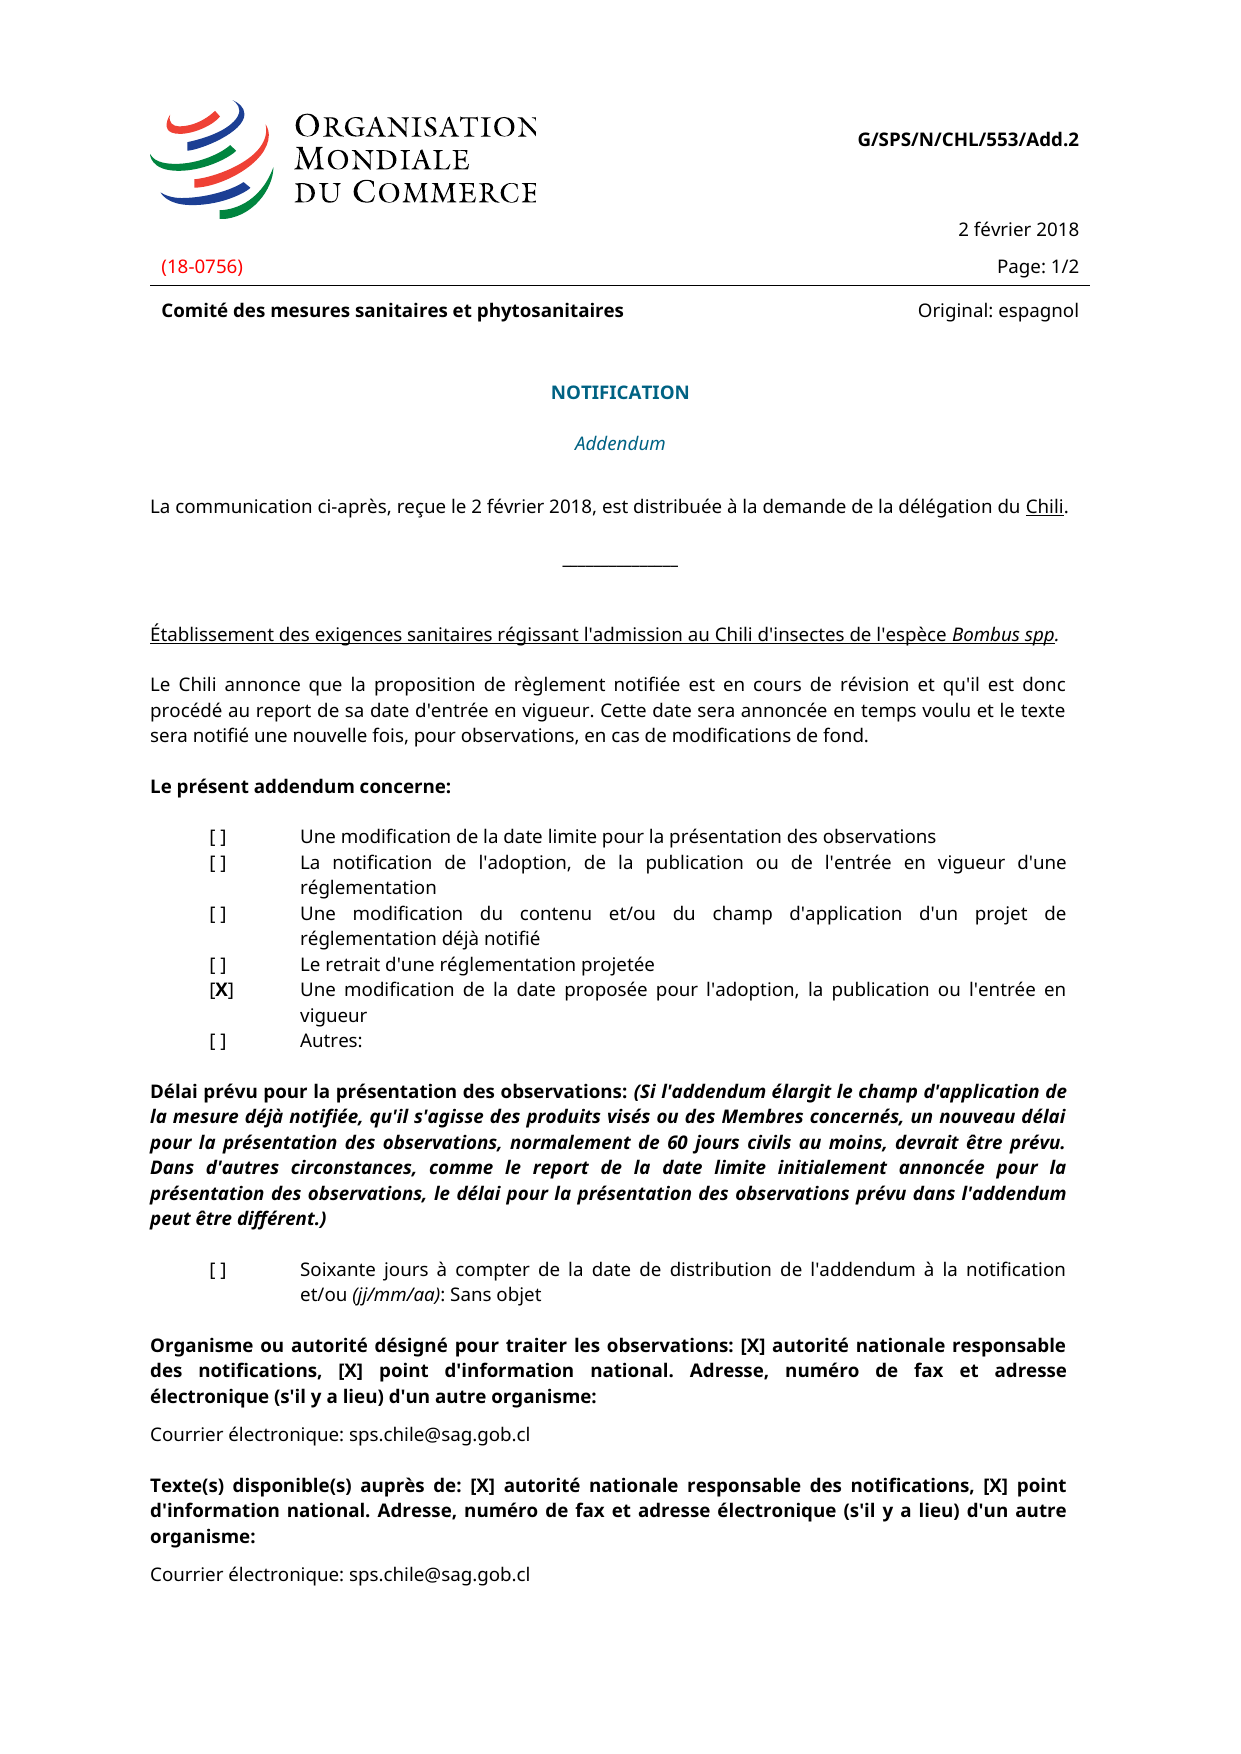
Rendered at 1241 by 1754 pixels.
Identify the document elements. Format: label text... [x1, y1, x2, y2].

text La communication ci-après, reçue le 2 février 2018, est distribuée à la demande de la délégation du Chili. [150, 493, 1090, 519]
table_cell [X] Une modification de la date proposée pour l'adoption, la publication ou l'entrée en vigueur [139, 977, 1079, 1028]
table_cell [ ] Une modification du contenu et/ou du champ d'application d'un projet de réglementation déjà notifié [139, 900, 1079, 951]
table_cell Texte(s) disponible(s) auprès de: [X] autorité nationale responsable des notifications, [X] point d'information national. Adresse, numéro de fax et adresse électronique (s'il y a lieu) d'un autre organisme: [139, 1459, 1079, 1548]
table_cell Courrier électronique: sps.chile@sag.gob.cl [139, 1409, 1079, 1459]
text _______________ [150, 544, 1090, 570]
title NOTIFICATION [150, 380, 1090, 405]
title Addendum [150, 430, 1090, 456]
table_cell Courrier électronique: sps.chile@sag.gob.cl [139, 1549, 1079, 1599]
table_cell [ ] Une modification de la date limite pour la présentation des observations [139, 824, 1079, 849]
table_cell Délai prévu pour la présentation des observations: (Si l'addendum élargit le champ d'application de la mesure déjà notifiée, qu'il s'agisse des produits visés ou des Membres concernés, un nouveau délai pour la présentation des observations, normalement de 60 jours civils au moins, devrait être prévu. Dans d'autres circonstances, comme le report de la date limite initialement annoncée pour la présentation des observations, le délai pour la présentation des observations prévu dans l'addendum peut être différent.) [139, 1066, 1079, 1244]
table_header Établissement des exigences sanitaires régissant l'admission au Chili d'insectes de l'espèce Bombus spp. [139, 621, 1079, 659]
table_cell [ ] Soixante jours à compter de la date de distribution de l'addendum à la notification et/ou (jj/mm/aa): Sans objet [139, 1244, 1079, 1320]
table_cell [ ] Autres: [139, 1028, 1079, 1066]
table_cell [ ] La notification de l'adoption, de la publication ou de l'entrée en vigueur d'une réglementation [139, 849, 1079, 900]
table_cell Le présent addendum concerne: [139, 760, 1079, 823]
table_cell Le Chili annonce que la proposition de règlement notifiée est en cours de révision et qu'il est donc procédé au report de sa date d'entrée en vigueur. Cette date sera annoncée en temps voulu et le texte sera notifié une nouvelle fois, pour observations, en cas de modifications de fond. [139, 659, 1079, 760]
table_cell Organisme ou autorité désigné pour traiter les observations: [X] autorité nationale responsable des notifications, [X] point d'information national. Adresse, numéro de fax et adresse électronique (s'il y a lieu) d'un autre organisme: [139, 1320, 1079, 1409]
table_cell [ ] Le retrait d'une réglementation projetée [139, 951, 1079, 977]
